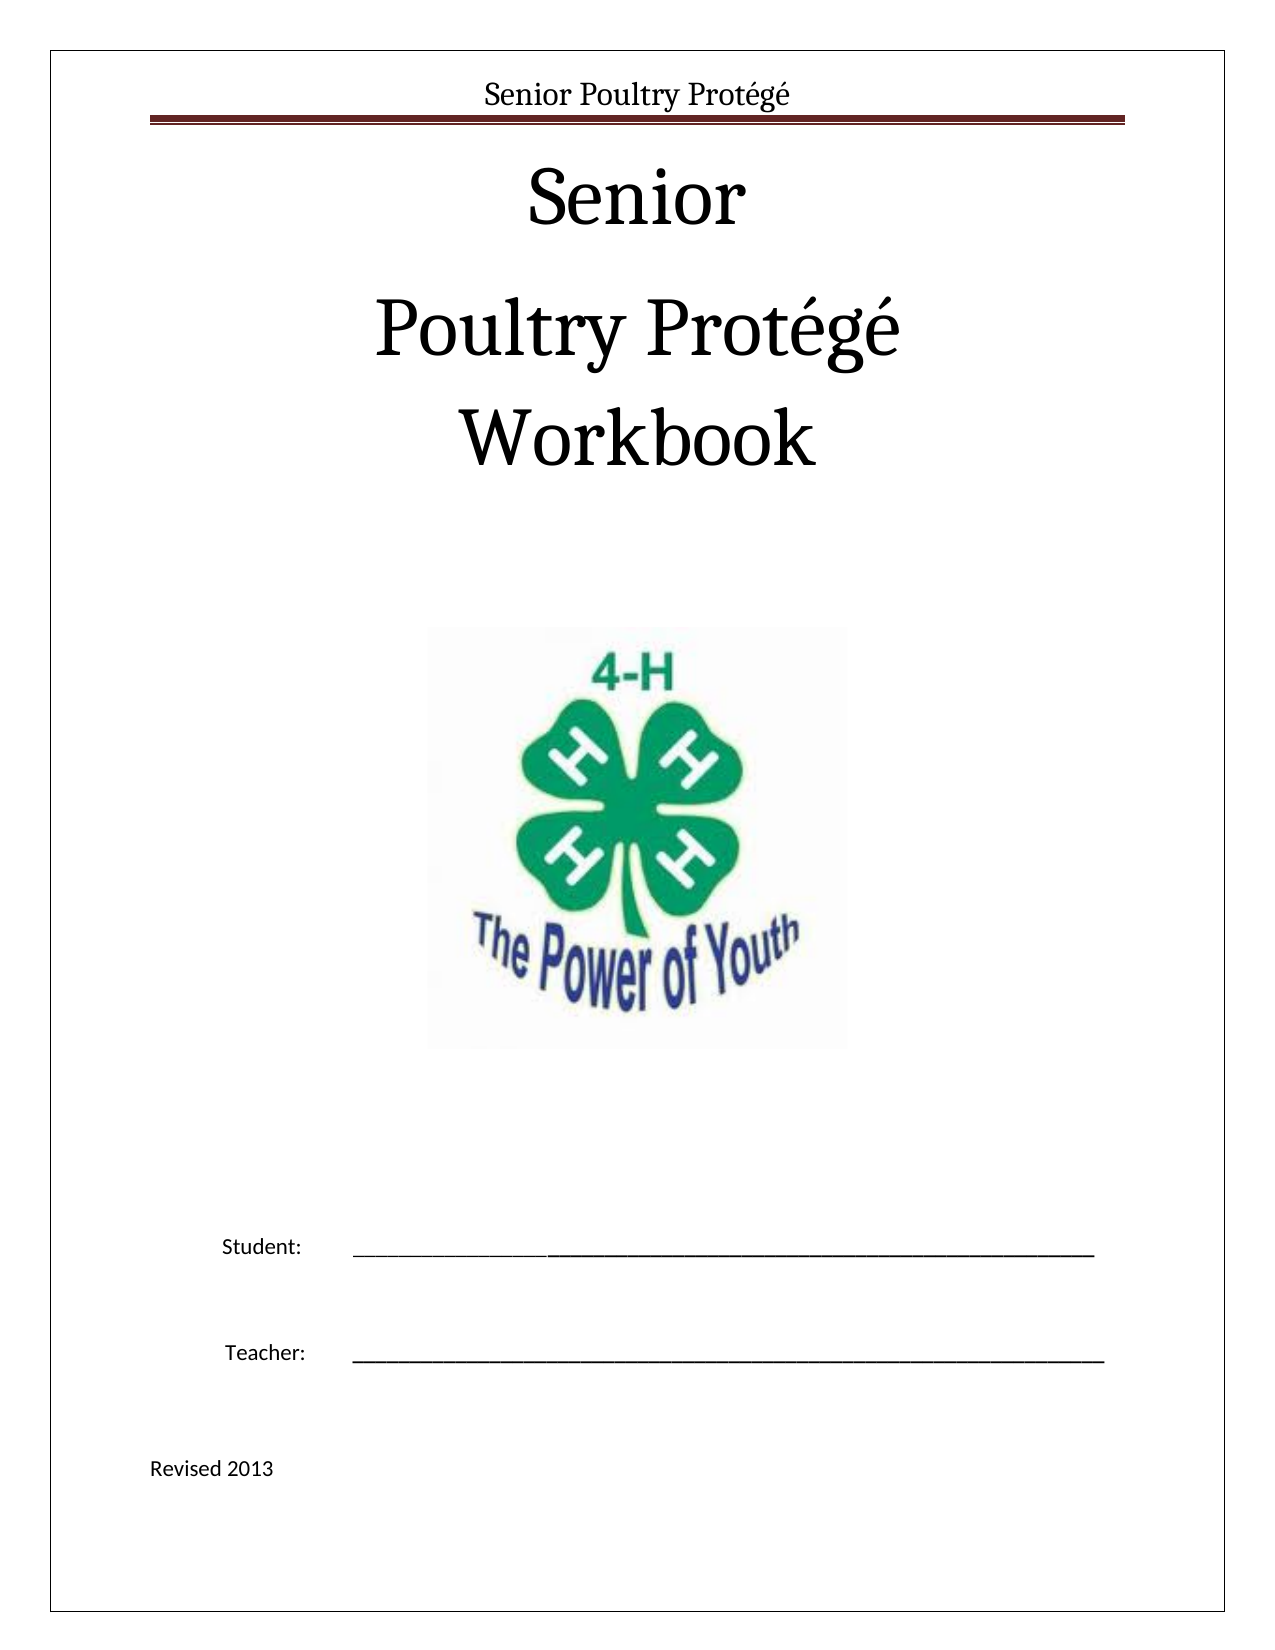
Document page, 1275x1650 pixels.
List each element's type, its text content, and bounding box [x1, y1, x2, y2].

text Student: _________________________________________________________________ [150, 1232, 1125, 1260]
list Teacher: __________________________________________________________________ [225, 1338, 1125, 1366]
text Senior [150, 149, 1125, 245]
text Poultry Protégé Workbook [150, 281, 1125, 487]
picture [427, 627, 848, 1049]
